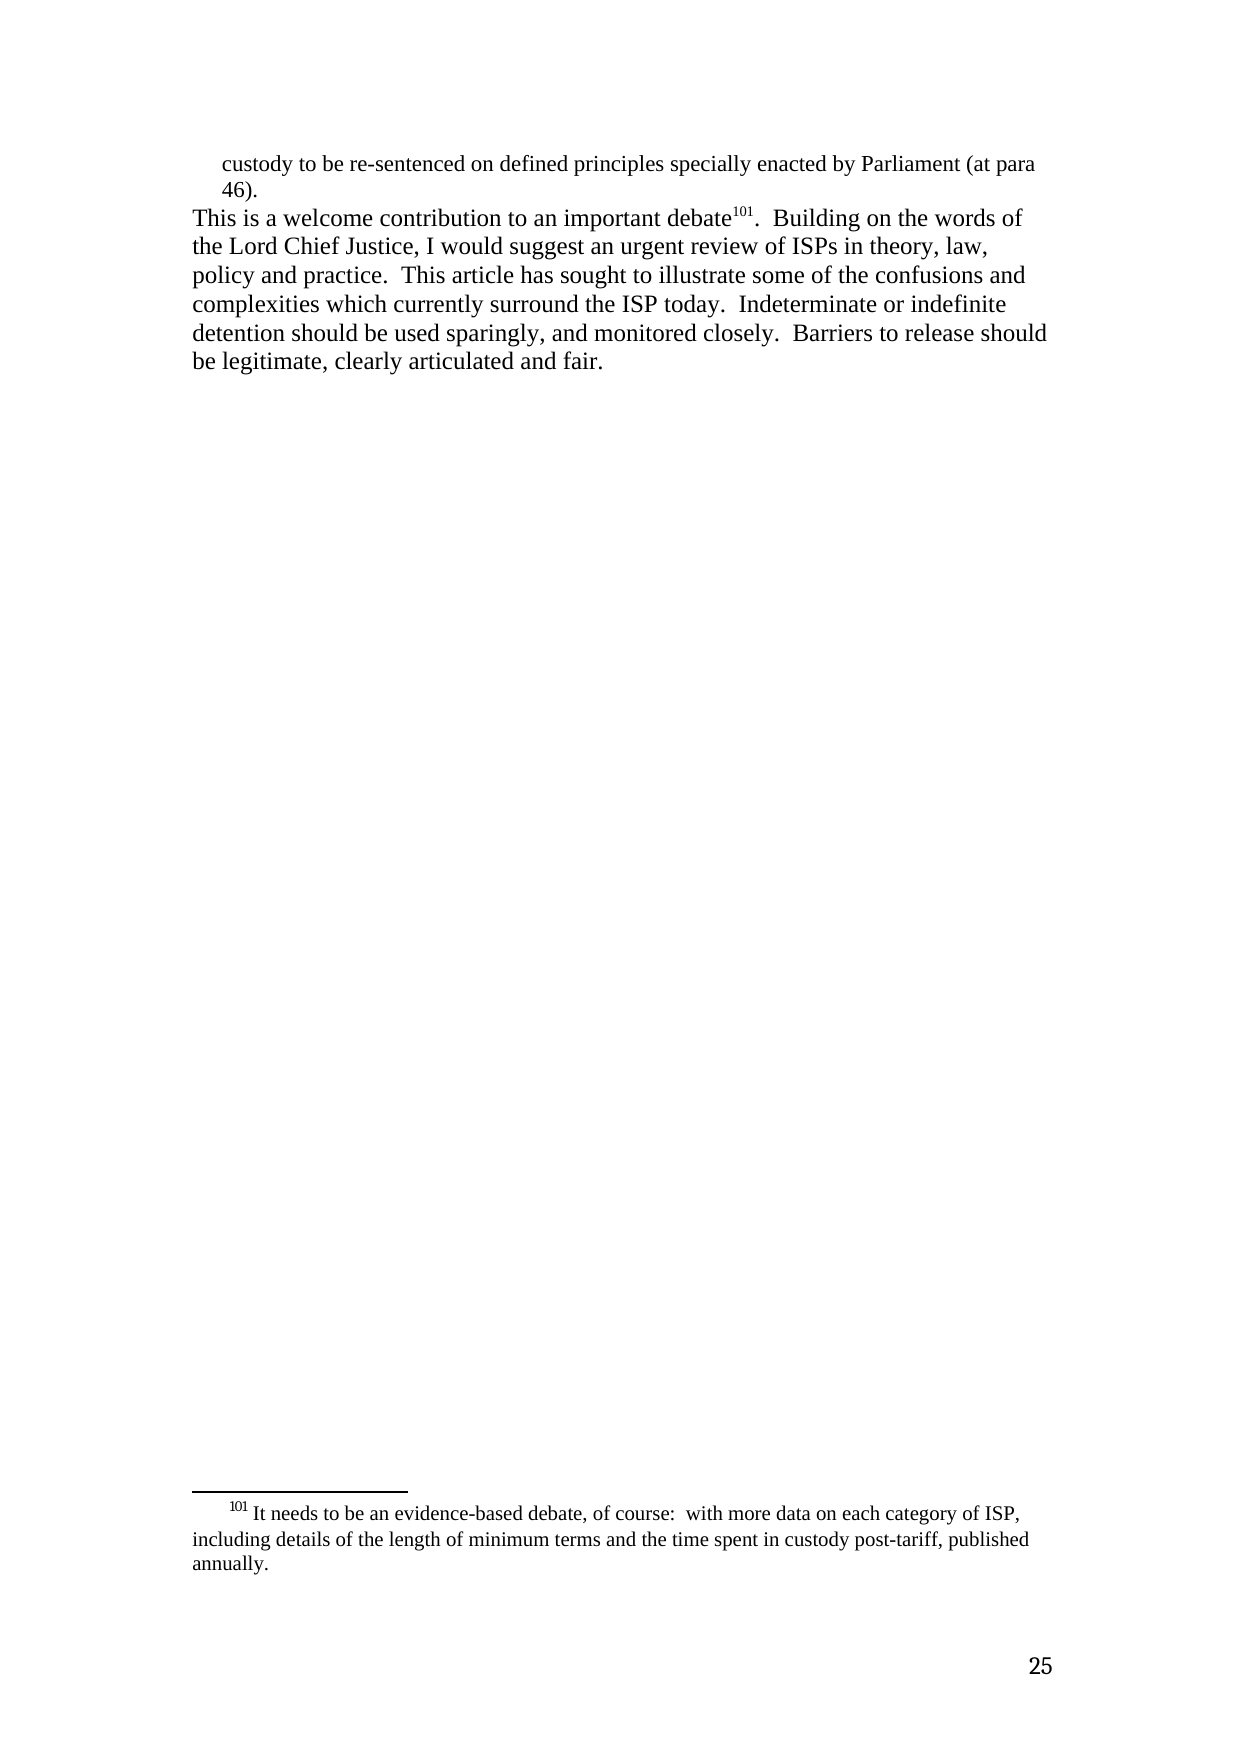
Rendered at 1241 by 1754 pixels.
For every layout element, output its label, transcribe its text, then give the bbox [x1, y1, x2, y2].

text This is a welcome contribution to an important debate. Building on the words of the Lord Chief Justice, I would suggest an urgent review of ISPs in theory, law, policy and practice. This article has sought to illustrate some of the confusions and complexities which currently surround the ISP today. Indeterminate or indefinite detention should be used sparingly, and monitored closely. Barriers to release should be legitimate, clearly articulated and fair. [192, 203, 1053, 375]
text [222, 150, 1053, 203]
